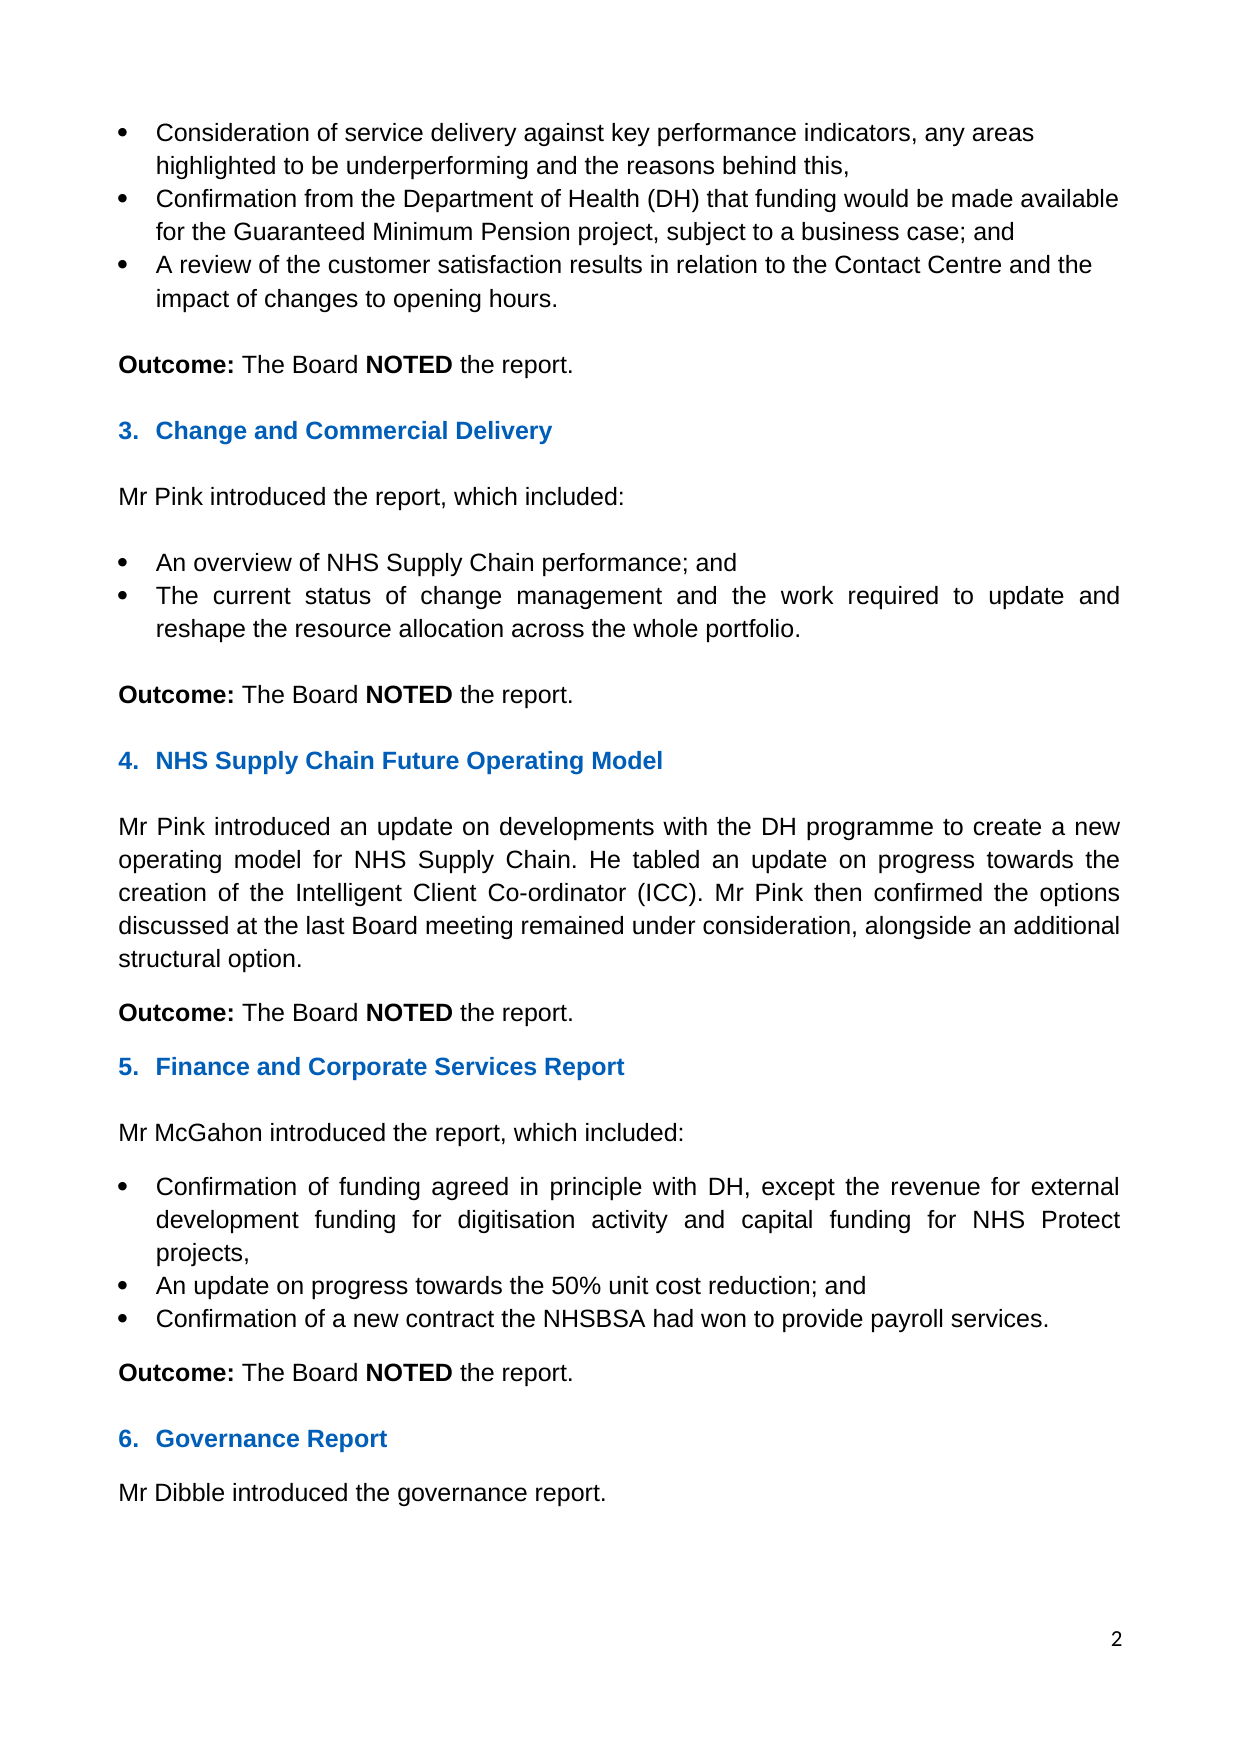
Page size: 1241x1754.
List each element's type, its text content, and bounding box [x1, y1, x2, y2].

list Change and Commercial Delivery [118, 416, 1122, 444]
list Governance Report [118, 1424, 1122, 1453]
list Confirmation of funding agreed in principle with DH, except the revenue for external development funding for digitisation activity and capital funding for NHS Protect projects, [118, 1172, 1122, 1267]
list Finance and Corporate Services Report [118, 1052, 1122, 1081]
text Outcome: The Board NOTED the report. [118, 1358, 1122, 1387]
list Mr Pink introduced the report, which included: [118, 482, 1122, 510]
list An update on progress towards the 50% unit cost reduction; and [118, 1271, 1122, 1300]
list The current status of change management and the work required to update and reshape the resource allocation across the whole portfolio. [118, 581, 1122, 643]
list NHS Supply Chain Future Operating Model [118, 746, 1122, 775]
text Outcome: The Board NOTED the report. [118, 680, 1122, 709]
text Mr Dibble introduced the governance report. [118, 1478, 1122, 1507]
list A review of the customer satisfaction results in relation to the Contact Centre and the impact of changes to opening hours. [118, 250, 1122, 312]
list An overview of NHS Supply Chain performance; and [118, 548, 1122, 577]
list Confirmation of a new contract the NHSBSA had won to provide payroll services. [118, 1304, 1122, 1333]
text Outcome: The Board NOTED the report. [118, 349, 1122, 378]
list Confirmation from the Department of Health (DH) that funding would be made available for the Guaranteed Minimum Pension project, subject to a business case; and [118, 184, 1122, 246]
text Outcome: The Board NOTED the report. [118, 998, 1122, 1027]
list Consideration of service delivery against key performance indicators, any areas highlighted to be underperforming and the reasons behind this, [118, 118, 1122, 180]
text Mr Pink introduced an update on developments with the DH programme to create a new operating model for NHS Supply Chain. He tabled an update on progress towards the creation of the Intelligent Client Co-ordinator (ICC). Mr Pink then confirmed the options discussed at the last Board meeting remained under consideration, alongside an additional structural option. [118, 812, 1122, 973]
text Mr McGahon introduced the report, which included: [118, 1118, 1122, 1147]
